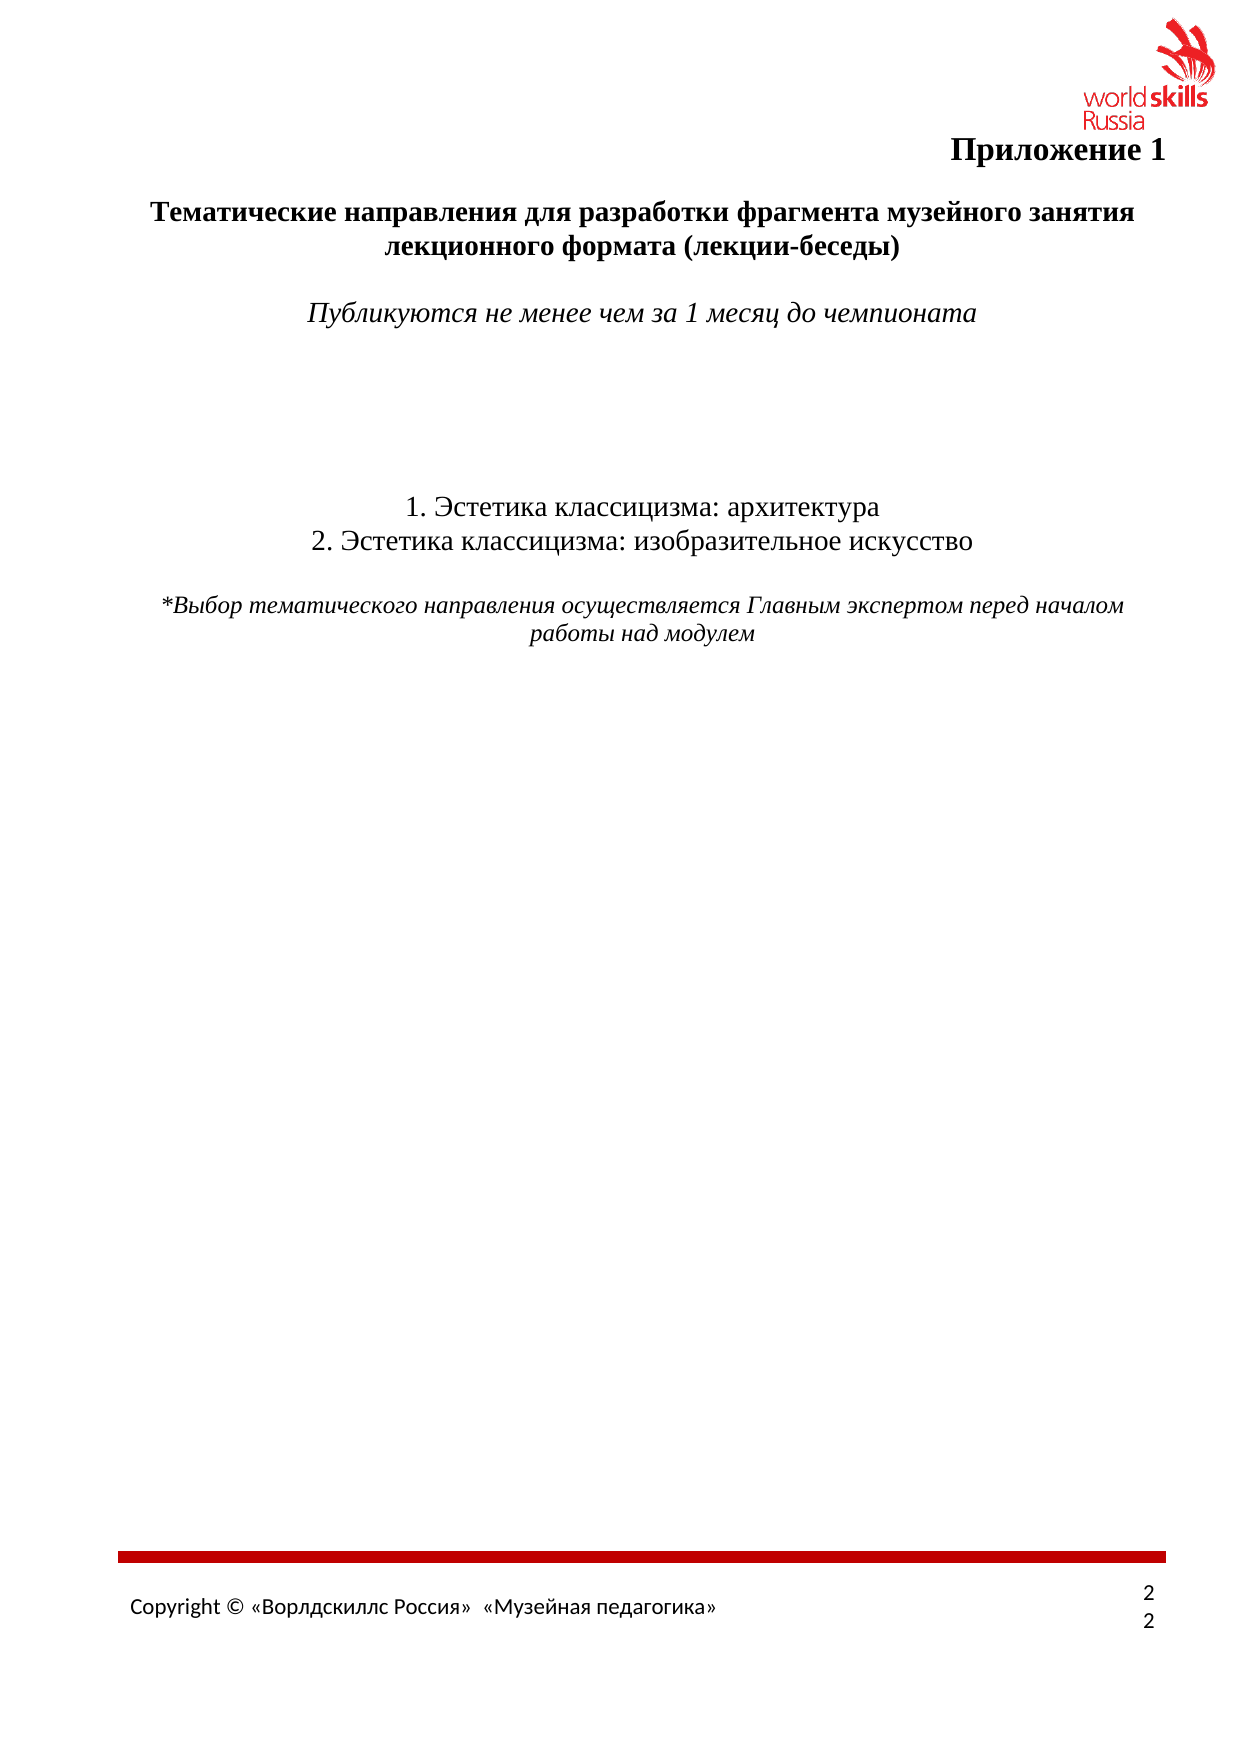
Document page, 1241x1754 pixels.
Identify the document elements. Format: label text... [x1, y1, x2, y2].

text Приложение 1 [118, 87, 1166, 168]
text Публикуются не менее чем за 1 месяц до чемпионата [118, 295, 1166, 328]
text Тематические направления для разработки фрагмента музейного занятия лекционного формата (лекции-беседы) [118, 194, 1166, 261]
text *Выбор тематического направления осуществляется Главным экспертом перед началом работы над модулем [118, 590, 1166, 647]
picture [1083, 17, 1240, 130]
text 2. Эстетика классицизма: изобразительное искусство [118, 523, 1166, 556]
text 1. Эстетика классицизма: архитектура [118, 489, 1166, 523]
